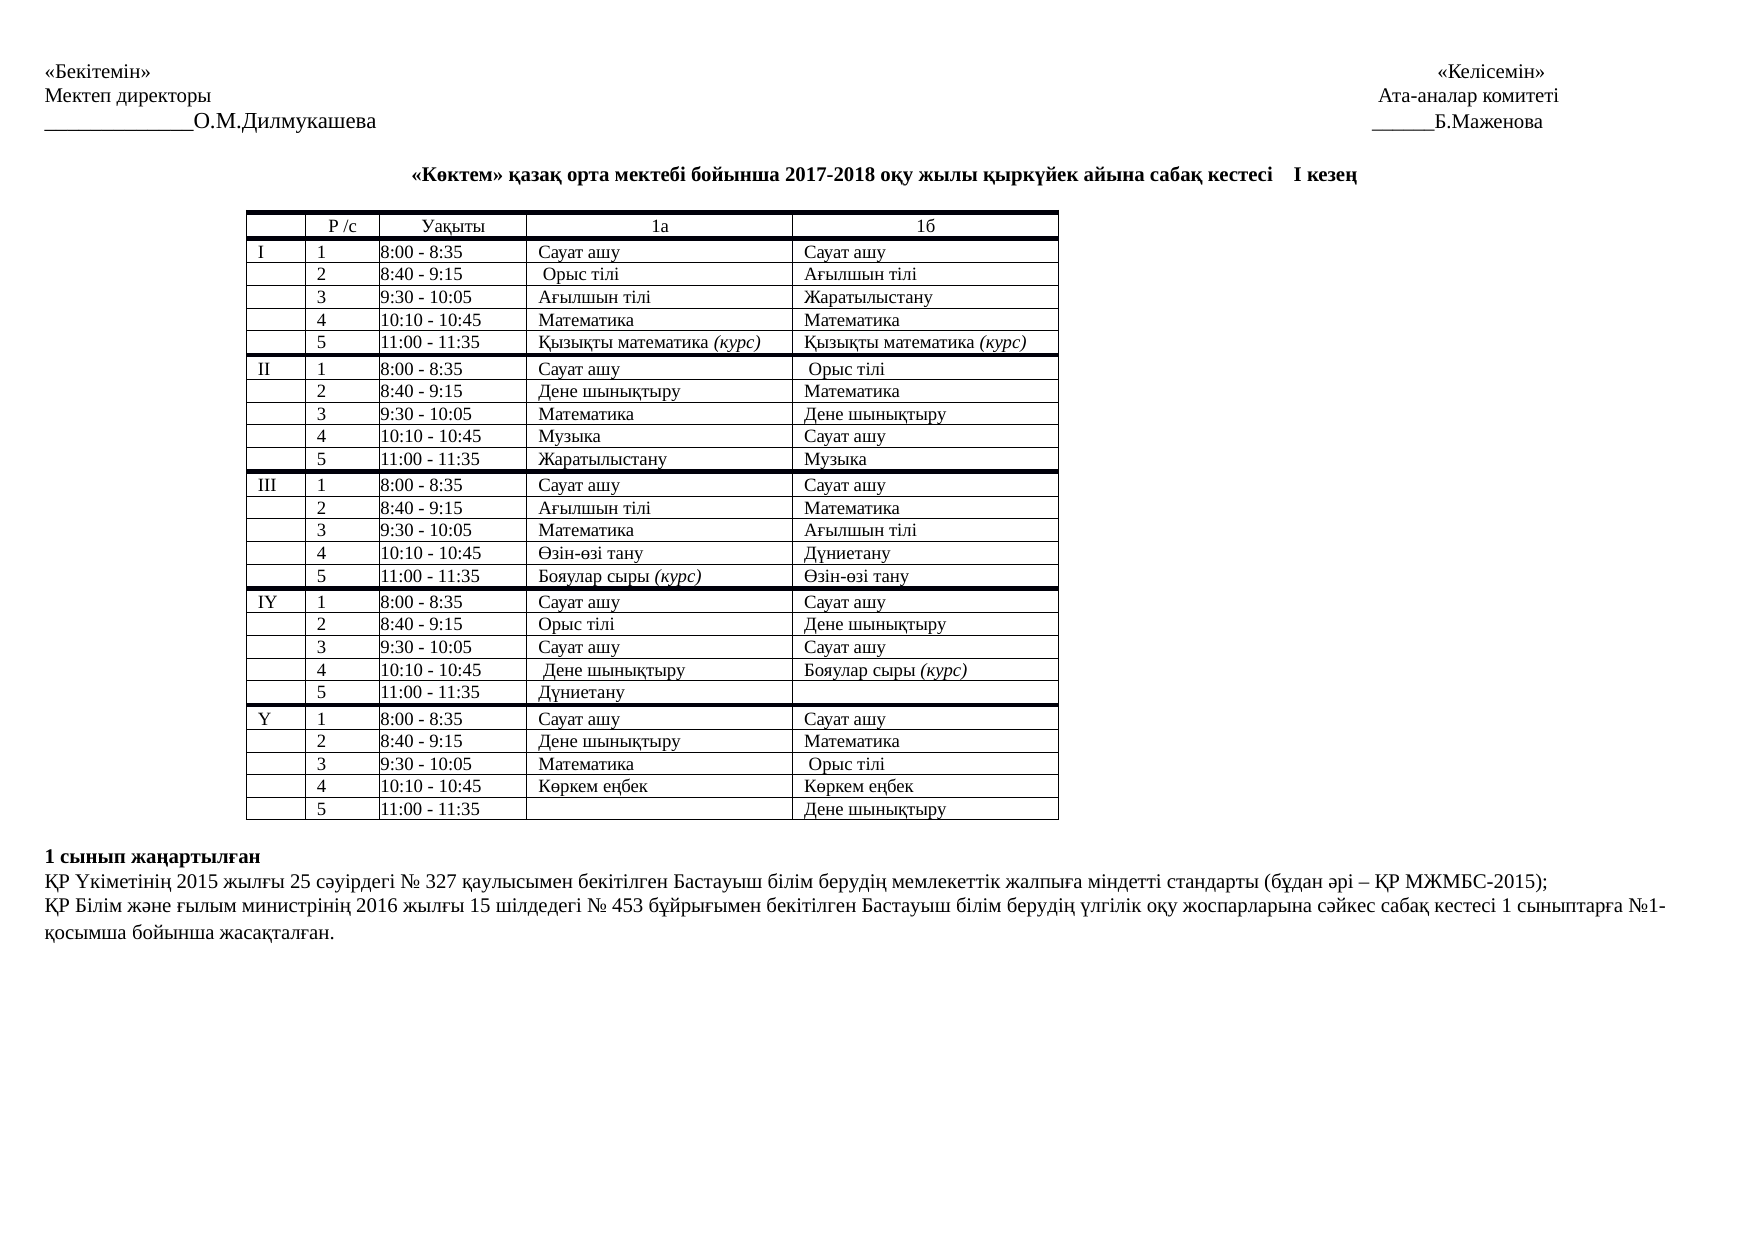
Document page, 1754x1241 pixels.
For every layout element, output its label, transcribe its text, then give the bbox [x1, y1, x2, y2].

text _____________О.М.Дилмукашева ______Б.Маженова [44, 107, 1724, 134]
table_cell 8:40 - 9:15 [380, 263, 526, 285]
table_cell 4 [306, 309, 379, 330]
table_cell 10:10 - 10:45 [380, 659, 526, 680]
table_cell [247, 753, 305, 774]
table_cell 9:30 - 10:05 [380, 519, 526, 541]
text «Көктем» қазақ орта мектебі бойынша 2017-2018 оқу жылы қыркүйек айына сабақ кестесі І кезең [44, 162, 1724, 186]
table_cell 9:30 - 10:05 [380, 286, 526, 307]
table_cell [247, 613, 305, 635]
table_cell Дене шынықтыру [793, 613, 1058, 635]
table_cell 1 [306, 591, 379, 612]
table_cell Өзін-өзі тану [527, 542, 792, 563]
table_cell 5 [306, 331, 379, 353]
table_cell Көркем еңбек [793, 775, 1058, 797]
table_cell 11:00 - 11:35 [380, 331, 526, 353]
table_cell 3 [306, 519, 379, 541]
table_cell 8:00 - 8:35 [380, 591, 526, 612]
table_cell Дене шынықтыру [793, 403, 1058, 424]
table_cell 5 [306, 798, 379, 819]
table_cell 8:00 - 8:35 [380, 241, 526, 262]
table_cell 2 [306, 380, 379, 402]
table_cell [247, 497, 305, 518]
table_cell [247, 542, 305, 563]
table_cell 9:30 - 10:05 [380, 636, 526, 657]
table_cell [247, 448, 305, 469]
table_cell 2 [306, 263, 379, 285]
table_cell Математика [527, 403, 792, 424]
table_cell Сауат ашу [527, 241, 792, 262]
table_cell Жаратылыстану [527, 448, 792, 469]
table_cell [247, 565, 305, 586]
table_cell [247, 263, 305, 285]
table_cell [247, 798, 305, 819]
table_header Р /с [306, 215, 379, 236]
table_cell Дене шынықтыру [527, 380, 792, 402]
table_cell 10:10 - 10:45 [380, 425, 526, 447]
table_cell 8:40 - 9:15 [380, 613, 526, 635]
text ҚР Үкіметінің 2015 жылғы 25 сәуірдегі № 327 қаулысымен бекітілген Бастауыш білім берудің мемлекеттік жалпыға міндетті стандарты (бұдан әрі – ҚР МЖМБС-2015); [44, 868, 1708, 893]
table_cell 3 [306, 636, 379, 657]
table_cell 10:10 - 10:45 [380, 775, 526, 797]
table_cell [793, 681, 1058, 703]
table_cell 8:40 - 9:15 [380, 730, 526, 752]
table_cell Сауат ашу [527, 591, 792, 612]
table_cell [247, 730, 305, 752]
table_cell Орыс тілі [527, 613, 792, 635]
table_cell Сауат ашу [793, 241, 1058, 262]
table_header [247, 215, 305, 236]
table_cell 9:30 - 10:05 [380, 753, 526, 774]
table_cell Дене шынықтыру [793, 798, 1058, 819]
table_cell [247, 403, 305, 424]
table_cell Музыка [793, 448, 1058, 469]
table_cell 3 [306, 753, 379, 774]
table_header 1а [527, 215, 792, 236]
table_cell Сауат ашу [793, 474, 1058, 496]
table_cell 3 [306, 403, 379, 424]
table_cell І [247, 241, 305, 262]
table_cell Қызықты математика (курс) [527, 331, 792, 353]
table_cell Математика [527, 519, 792, 541]
table_cell 11:00 - 11:35 [380, 448, 526, 469]
table_cell Сауат ашу [793, 636, 1058, 657]
table_cell Математика [793, 497, 1058, 518]
text ҚР Білім және ғылым министрінің 2016 жылғы 15 шілдедегі № 453 бұйрығымен бекітілген Бастауыш білім берудің үлгілік оқу жоспарларына сәйкес сабақ кестесі 1 сыныптарға №1-қосымша бойынша жасақталған. [44, 893, 1724, 944]
table_cell [247, 775, 305, 797]
text Мектеп директоры Ата-аналар комитеті [44, 83, 1724, 107]
table_cell 11:00 - 11:35 [380, 798, 526, 819]
table_cell 4 [306, 542, 379, 563]
table_cell Математика [793, 380, 1058, 402]
table_cell Математика [527, 753, 792, 774]
table_cell 9:30 - 10:05 [380, 403, 526, 424]
table_cell Қызықты математика (курс) [793, 331, 1058, 353]
text 1 сынып жаңартылған [44, 844, 1708, 868]
table_cell Орыс тілі [527, 263, 792, 285]
table_cell [247, 309, 305, 330]
table_cell Ағылшын тілі [527, 497, 792, 518]
table_cell 2 [306, 730, 379, 752]
table_cell Математика [793, 730, 1058, 752]
table_cell 10:10 - 10:45 [380, 542, 526, 563]
table_header 1б [793, 215, 1058, 236]
table_cell 3 [306, 286, 379, 307]
table_cell Бояулар сыры (курс) [793, 659, 1058, 680]
table_cell 10:10 - 10:45 [380, 309, 526, 330]
table_cell Орыс тілі [793, 357, 1058, 379]
table_cell 11:00 - 11:35 [380, 565, 526, 586]
table_cell Ағылшын тілі [793, 519, 1058, 541]
table_cell Жаратылыстану [793, 286, 1058, 307]
table_cell Сауат ашу [793, 707, 1058, 729]
table_cell 1 [306, 707, 379, 729]
table_cell ІІІ [247, 474, 305, 496]
table_cell 11:00 - 11:35 [380, 681, 526, 703]
table_cell Орыс тілі [793, 753, 1058, 774]
table_cell [247, 380, 305, 402]
table_cell 8:00 - 8:35 [380, 474, 526, 496]
table_cell Көркем еңбек [527, 775, 792, 797]
table_cell [247, 286, 305, 307]
text «Бекітемін» «Келісемін» [44, 59, 1724, 83]
table_cell Ағылшын тілі [793, 263, 1058, 285]
table_cell Өзін-өзі тану [793, 565, 1058, 586]
table_cell Сауат ашу [527, 636, 792, 657]
table_cell Музыка [527, 425, 792, 447]
table_cell Дене шынықтыру [527, 730, 792, 752]
table_cell 8:00 - 8:35 [380, 357, 526, 379]
table_cell Дене шынықтыру [527, 659, 792, 680]
table_cell Сауат ашу [793, 425, 1058, 447]
table_cell 1 [306, 241, 379, 262]
table_cell 2 [306, 613, 379, 635]
table_cell 8:40 - 9:15 [380, 380, 526, 402]
table_cell 5 [306, 565, 379, 586]
table_cell 4 [306, 425, 379, 447]
table_cell [247, 681, 305, 703]
table_cell Дүниетану [527, 681, 792, 703]
table_cell 1 [306, 474, 379, 496]
table_cell Ү [247, 707, 305, 729]
table_cell [247, 636, 305, 657]
table_cell 4 [306, 659, 379, 680]
table_cell Дүниетану [793, 542, 1058, 563]
table_cell ІҮ [247, 591, 305, 612]
table_cell Бояулар сыры (курс) [527, 565, 792, 586]
table_cell Математика [793, 309, 1058, 330]
table_cell Сауат ашу [527, 474, 792, 496]
table_cell [247, 425, 305, 447]
table_cell [247, 659, 305, 680]
table_cell 8:40 - 9:15 [380, 497, 526, 518]
table_cell Сауат ашу [793, 591, 1058, 612]
table_cell Сауат ашу [527, 357, 792, 379]
table_header Уақыты [380, 215, 526, 236]
table_cell [527, 798, 792, 819]
table_cell ІІ [247, 357, 305, 379]
table_cell [247, 519, 305, 541]
table_cell [247, 331, 305, 353]
table_cell 8:00 - 8:35 [380, 707, 526, 729]
table_cell Ағылшын тілі [527, 286, 792, 307]
table_cell 1 [306, 357, 379, 379]
table_cell Сауат ашу [527, 707, 792, 729]
table_cell 5 [306, 448, 379, 469]
table_cell 2 [306, 497, 379, 518]
table_cell 4 [306, 775, 379, 797]
table_cell 5 [306, 681, 379, 703]
table_cell Математика [527, 309, 792, 330]
